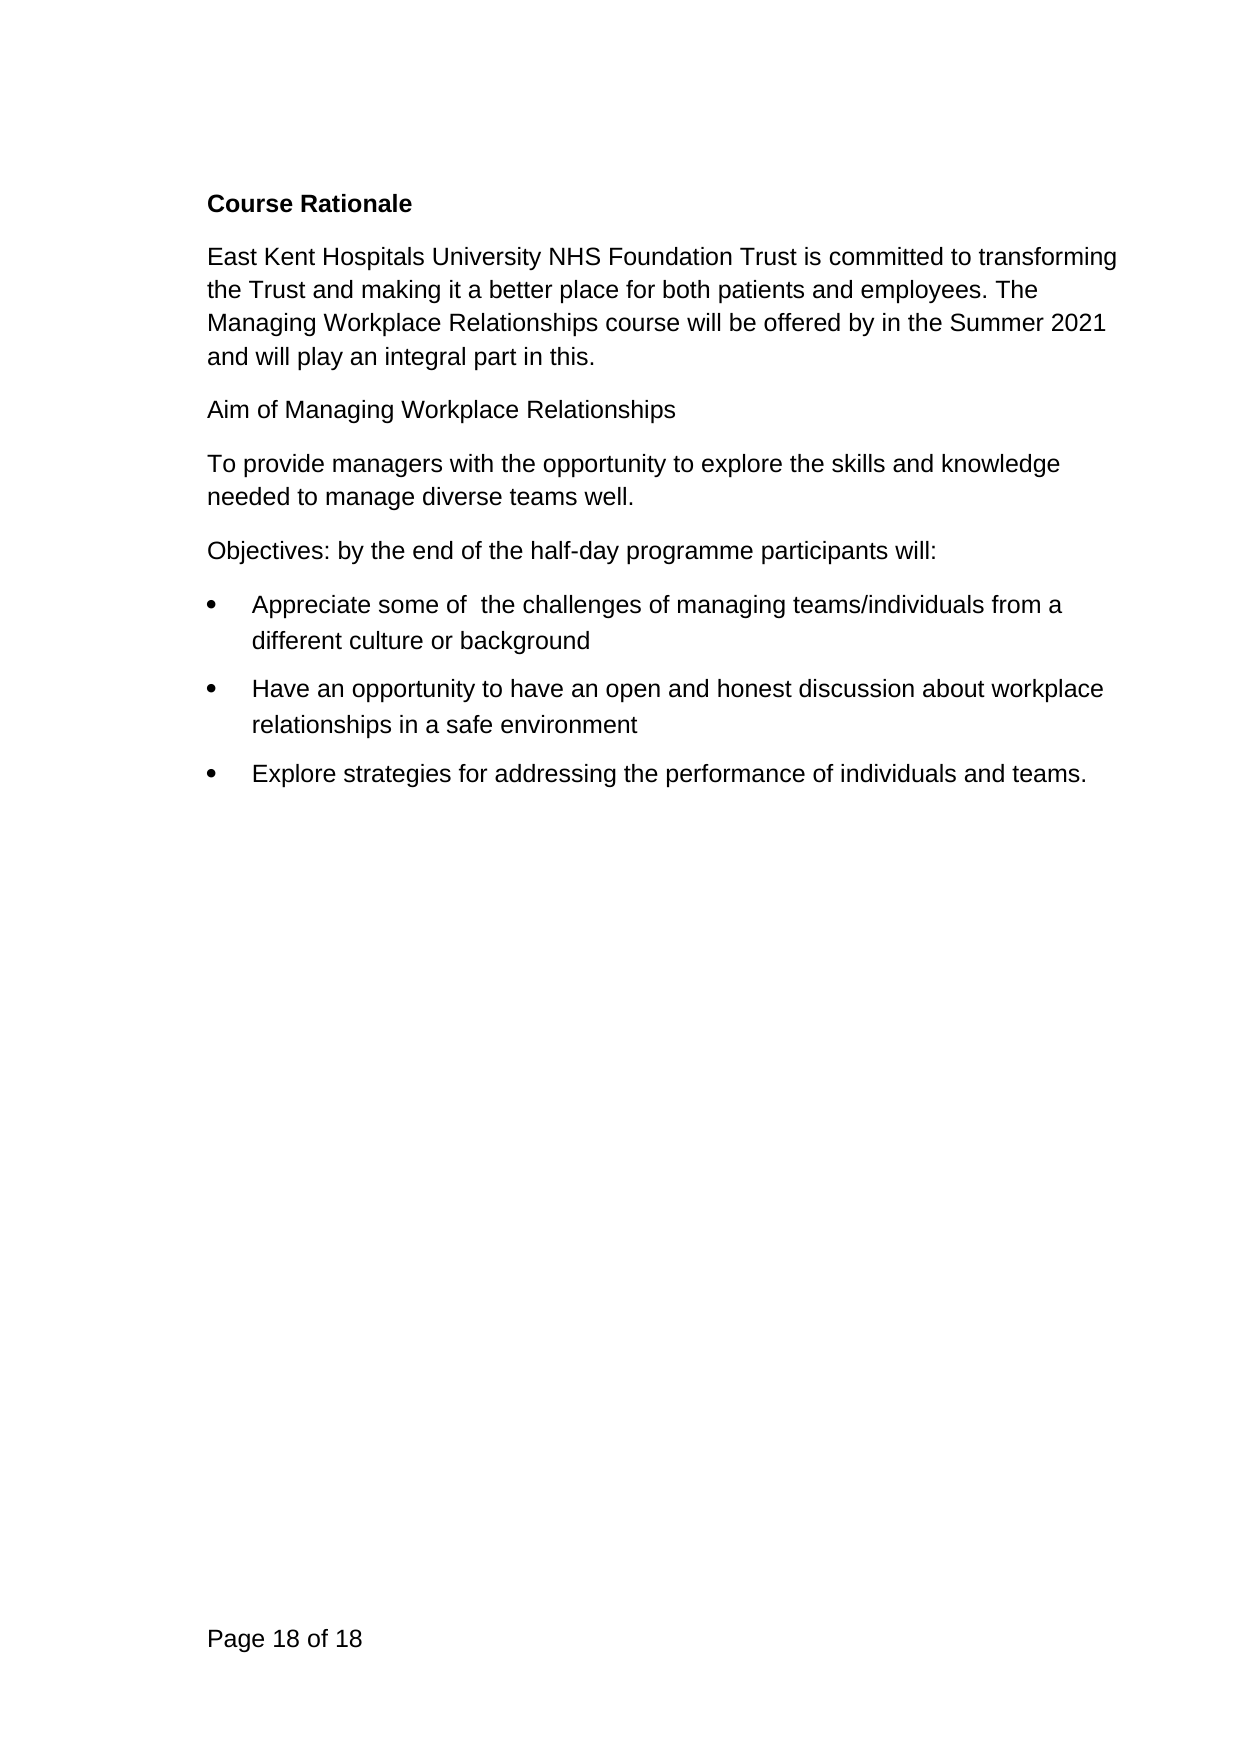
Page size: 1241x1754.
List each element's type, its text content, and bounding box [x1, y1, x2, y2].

text Objectives: by the end of the half-day programme participants will: [207, 536, 1124, 565]
text Course Rationale [207, 188, 1124, 217]
text East Kent Hospitals University NHS Foundation Trust is committed to transforming the Trust and making it a better place for both patients and employees. The Managing Workplace Relationships course will be offered by in the Summer 2021 and will play an integral part in this. [207, 242, 1124, 370]
list Have an opportunity to have an open and honest discussion about workplace relationships in a safe environment [207, 674, 1124, 739]
list Appreciate some of the challenges of managing teams/individuals from a different culture or background [207, 590, 1124, 655]
text Aim of Managing Workplace Relationships [207, 395, 1124, 424]
list Explore strategies for addressing the performance of individuals and teams. [207, 759, 1124, 788]
text To provide managers with the opportunity to explore the skills and knowledge needed to manage diverse teams well. [207, 449, 1124, 511]
